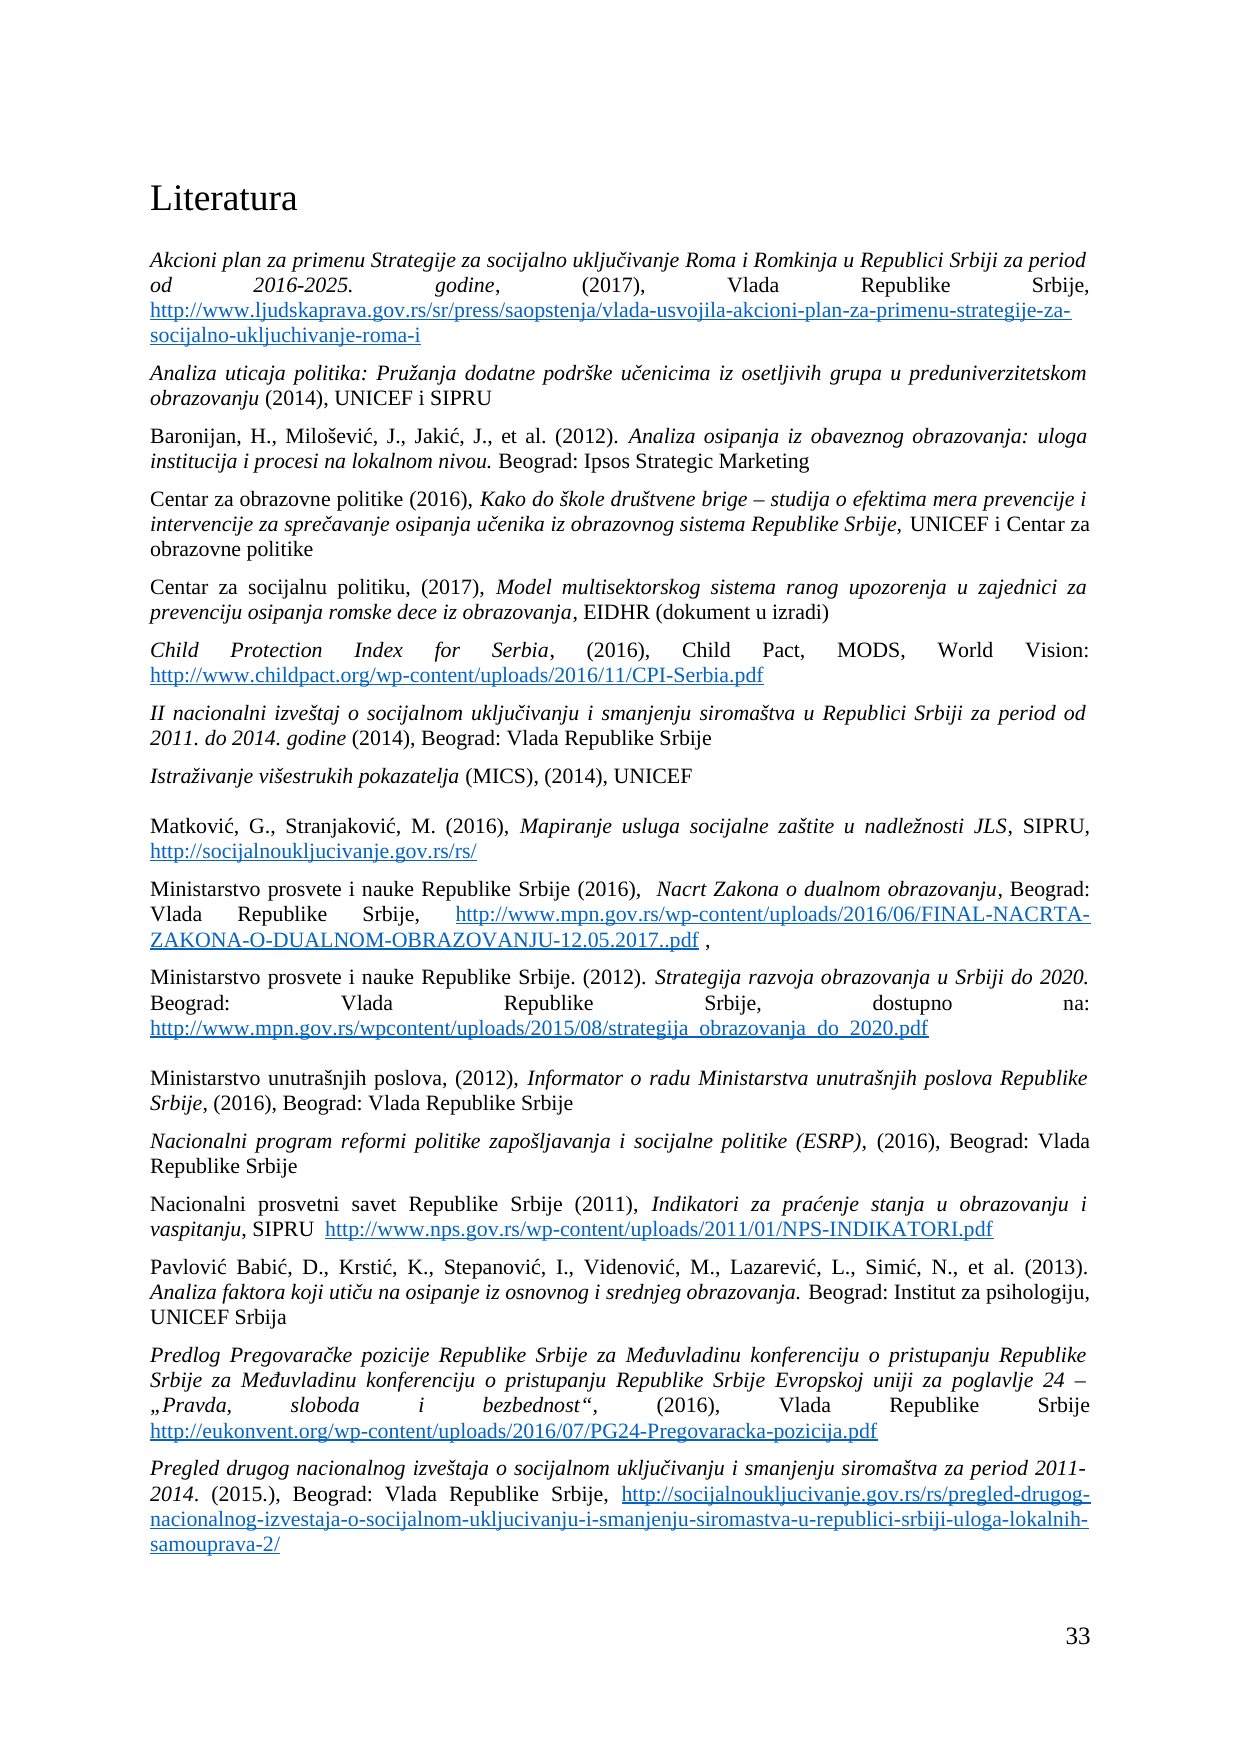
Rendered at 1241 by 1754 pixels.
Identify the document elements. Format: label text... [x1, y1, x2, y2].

list Matković, G., Stranjaković, M. (2016), Mapiranje usluga socijalne zaštite u nadležnosti JLS, SIPRU, http://socijalnoukljucivanje.gov.rs/rs/ [150, 813, 1090, 864]
list Ministarstvo unutrašnjih poslova, (2012), Informator o radu Ministarstva unutrašnjih poslova Republike Srbije, (2016), Beograd: Vlada Republike Srbije [150, 1065, 1090, 1116]
list Child Protection Index for Serbia, (2016), Child Pact, MODS, World Vision: http://www.childpact.org/wp-content/uploads/2016/11/CPI-Serbia.pdf [150, 637, 1090, 687]
text Centar za obrazovne politike (2016), Kako do škole društvene brige – studija o efektima mera prevencije i intervencije za sprečavanje osipanja učenika iz obrazovnog sistema Republike Srbije, UNICEF i Centar za obrazovne politike [150, 486, 1090, 562]
text II nacionalni izveštaj o socijalnom uključivanju i smanjenju siromaštva u Republici Srbiji za period od 2011. do 2014. godine (2014), Beograd: Vlada Republike Srbije [150, 700, 1090, 750]
text Pavlović Babić, D., Krstić, K., Stepanović, I., Videnović, M., Lazarević, L., Simić, N., et al. (2013). Analiza faktora koji utiču na osipanje iz osnovnog i srednjeg obrazovanja. Beograd: Institut za psihologiju, UNICEF Srbija [150, 1254, 1090, 1329]
subtitle Literatura [150, 175, 1090, 218]
list Akcioni plan za primenu Strategije za socijalno uključivanje Roma i Romkinja u Republici Srbiji za period od 2016-2025. godine, (2017), Vlada Republike Srbije, http://www.ljudskaprava.gov.rs/sr/press/saopstenja/vlada-usvojila-akcioni-plan-za-primenu-strategije-za-socijalno-ukljuchivanje-roma-i [150, 247, 1090, 348]
text Pregled drugog nacionalnog izveštaja o socijalnom uključivanju i smanjenju siromaštva za period 2011- 2014. (2015.), Beograd: Vlada Republike Srbije, http://socijalnoukljucivanje.gov.rs/rs/pregled-drugog-nacionalnog-izvestaja-o-socijalnom-ukljucivanju-i-smanjenju-siromastva-u-republici-srbiji-uloga-lokalnih-samouprava-2/ [150, 1455, 1090, 1556]
text Nacionalni program reformi politike zapošljavanja i socijalne politike (ESRP), (2016), Beograd: Vlada Republike Srbije [150, 1128, 1090, 1178]
text Analiza uticaja politika: Pružanja dodatne podrške učenicima iz osetljivih grupa u preduniverzitetskom obrazovanju (2014), UNICEF i SIPRU [150, 360, 1090, 411]
text Ministarstvo prosvete i nauke Republike Srbije (2016), Nacrt Zakona o dualnom obrazovanju, Beograd: Vlada Republike Srbije, http://www.mpn.gov.rs/wp-content/uploads/2016/06/FINAL-NACRTA-ZAKONA-O-DUALNOM-OBRAZOVANJU-12.05.2017..pdf , [150, 876, 1090, 952]
list Istraživanje višestrukih pokazatelja (MICS), (2014), UNICEF [150, 763, 1090, 788]
text Baronijan, H., Milošević, J., Jakić, J., et al. (2012). Analiza osipanja iz obaveznog obrazovanja: uloga institucija i procesi na lokalnom nivou. Beograd: Ipsos Strategic Marketing [150, 423, 1090, 473]
text Nacionalni prosvetni savet Republike Srbije (2011), Indikatori za praćenje stanja u obrazovanju i vaspitanju, SIPRU http://www.nps.gov.rs/wp-content/uploads/2011/01/NPS-INDIKATORI.pdf [150, 1191, 1090, 1241]
list Ministarstvo prosvete i nauke Republike Srbije. (2012). Strategija razvoja obrazovanja u Srbiji do 2020. Beograd: Vlada Republike Srbije, dostupno na: http://www.mpn.gov.rs/wpcontent/uploads/2015/08/strategija_obrazovanja_do_2020.pdf [150, 964, 1090, 1040]
text Predlog Pregovaračke pozicije Republike Srbije za Međuvladinu konferenciju o pristupanju Republike Srbije za Međuvladinu konferenciju o pristupanju Republike Srbije Evropskoj uniji za poglavlje 24 – „Pravda, sloboda i bezbednost“, (2016), Vlada Republike Srbije http://eukonvent.org/wp-content/uploads/2016/07/PG24-Pregovaracka-pozicija.pdf [150, 1342, 1090, 1443]
text Centar za socijalnu politiku, (2017), Model multisektorskog sistema ranog upozorenja u zajednici za prevenciju osipanja romske dece iz obrazovanja, EIDHR (dokument u izradi) [150, 574, 1090, 624]
